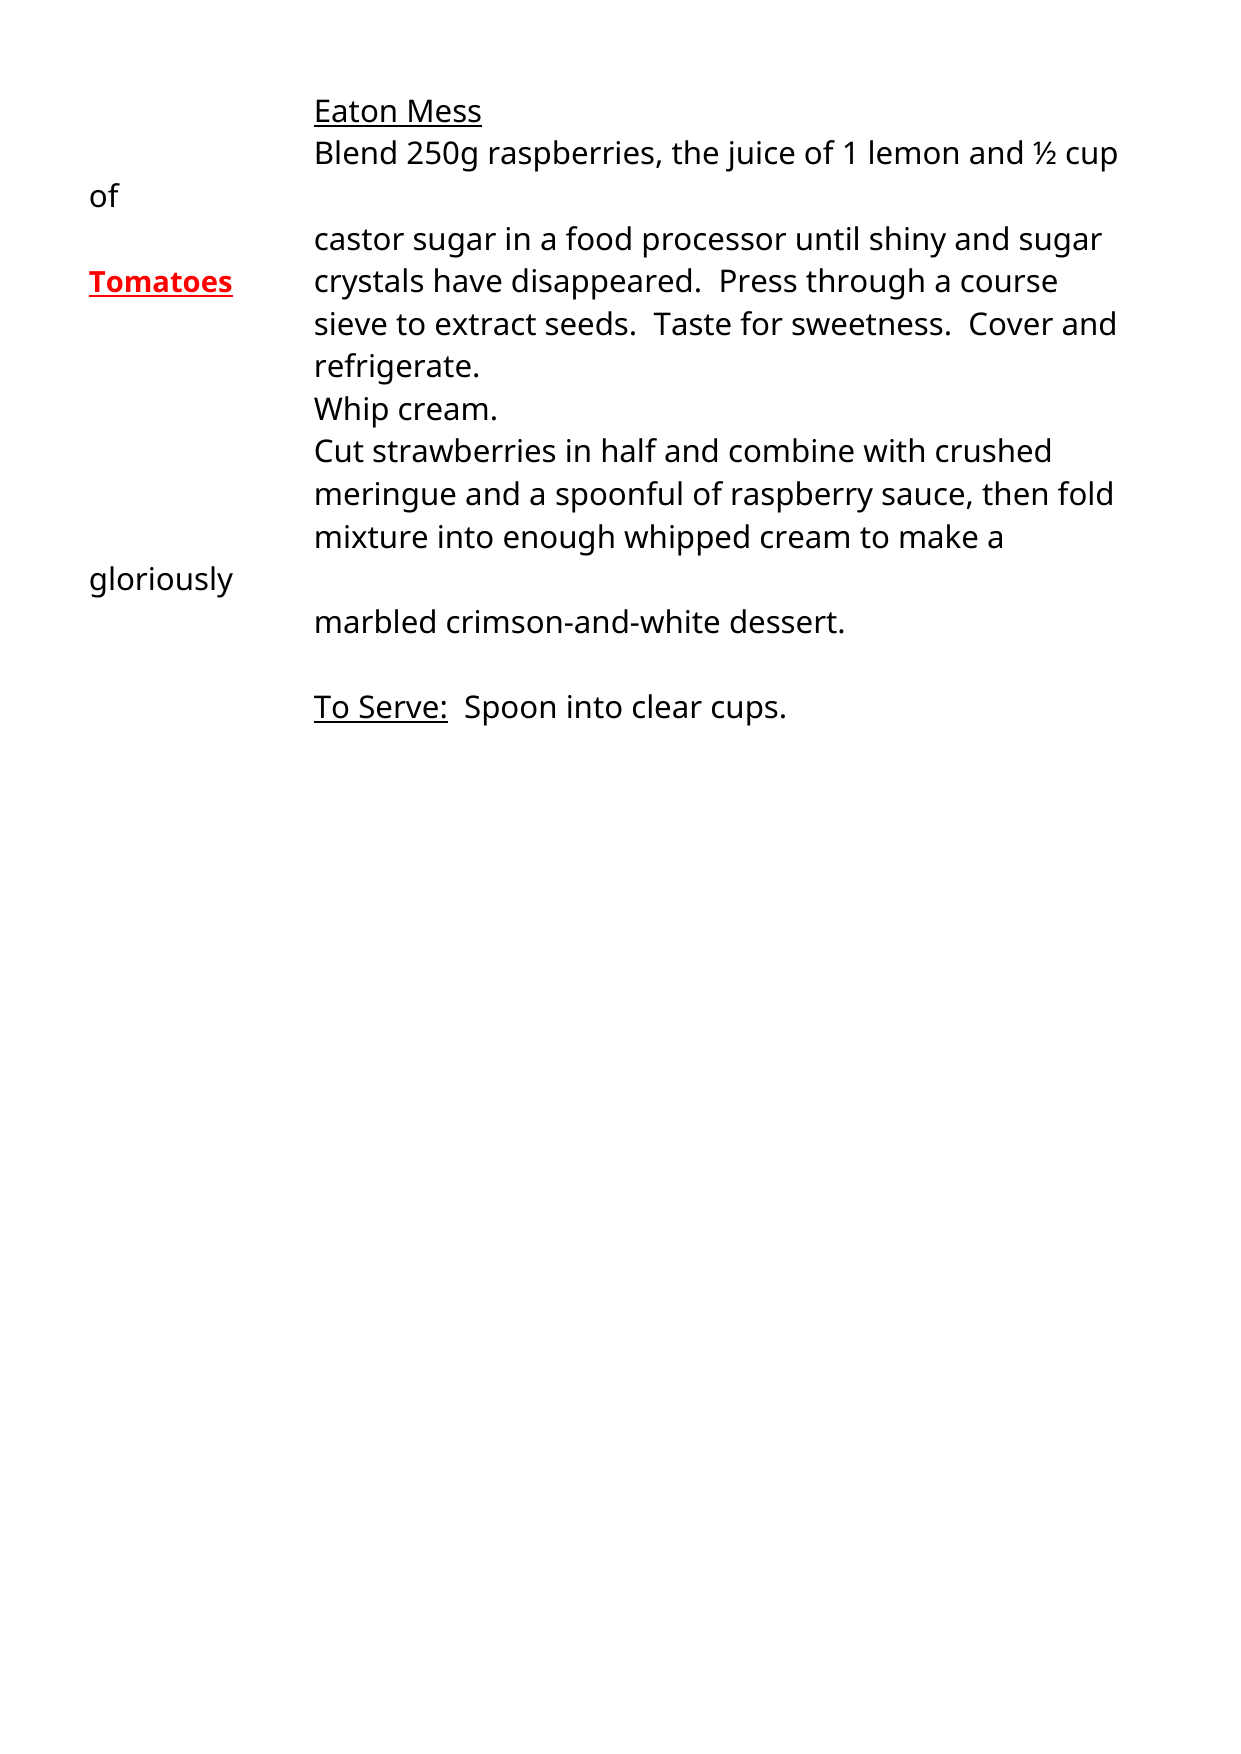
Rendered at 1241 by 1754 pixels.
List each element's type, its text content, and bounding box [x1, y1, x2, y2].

text To Serve: Spoon into clear cups. [89, 685, 1152, 728]
text Whip cream. [89, 387, 1152, 429]
text sieve to extract seeds. Taste for sweetness. Cover and [89, 302, 1152, 344]
text mixture into enough whipped cream to make a gloriously [89, 515, 1152, 600]
text meringue and a spoonful of raspberry sauce, then fold [89, 472, 1152, 515]
text refrigerate. [89, 344, 1152, 387]
text Cut strawberries in half and combine with crushed [89, 429, 1152, 472]
text Tomatoes crystals have disappeared. Press through a course [89, 259, 1152, 302]
text castor sugar in a food processor until shiny and sugar [89, 216, 1152, 259]
text marbled crimson-and-white dessert. [89, 600, 1152, 642]
text Eaton Mess [89, 89, 1152, 131]
text Blend 250g raspberries, the juice of 1 lemon and ½ cup of [89, 131, 1152, 216]
